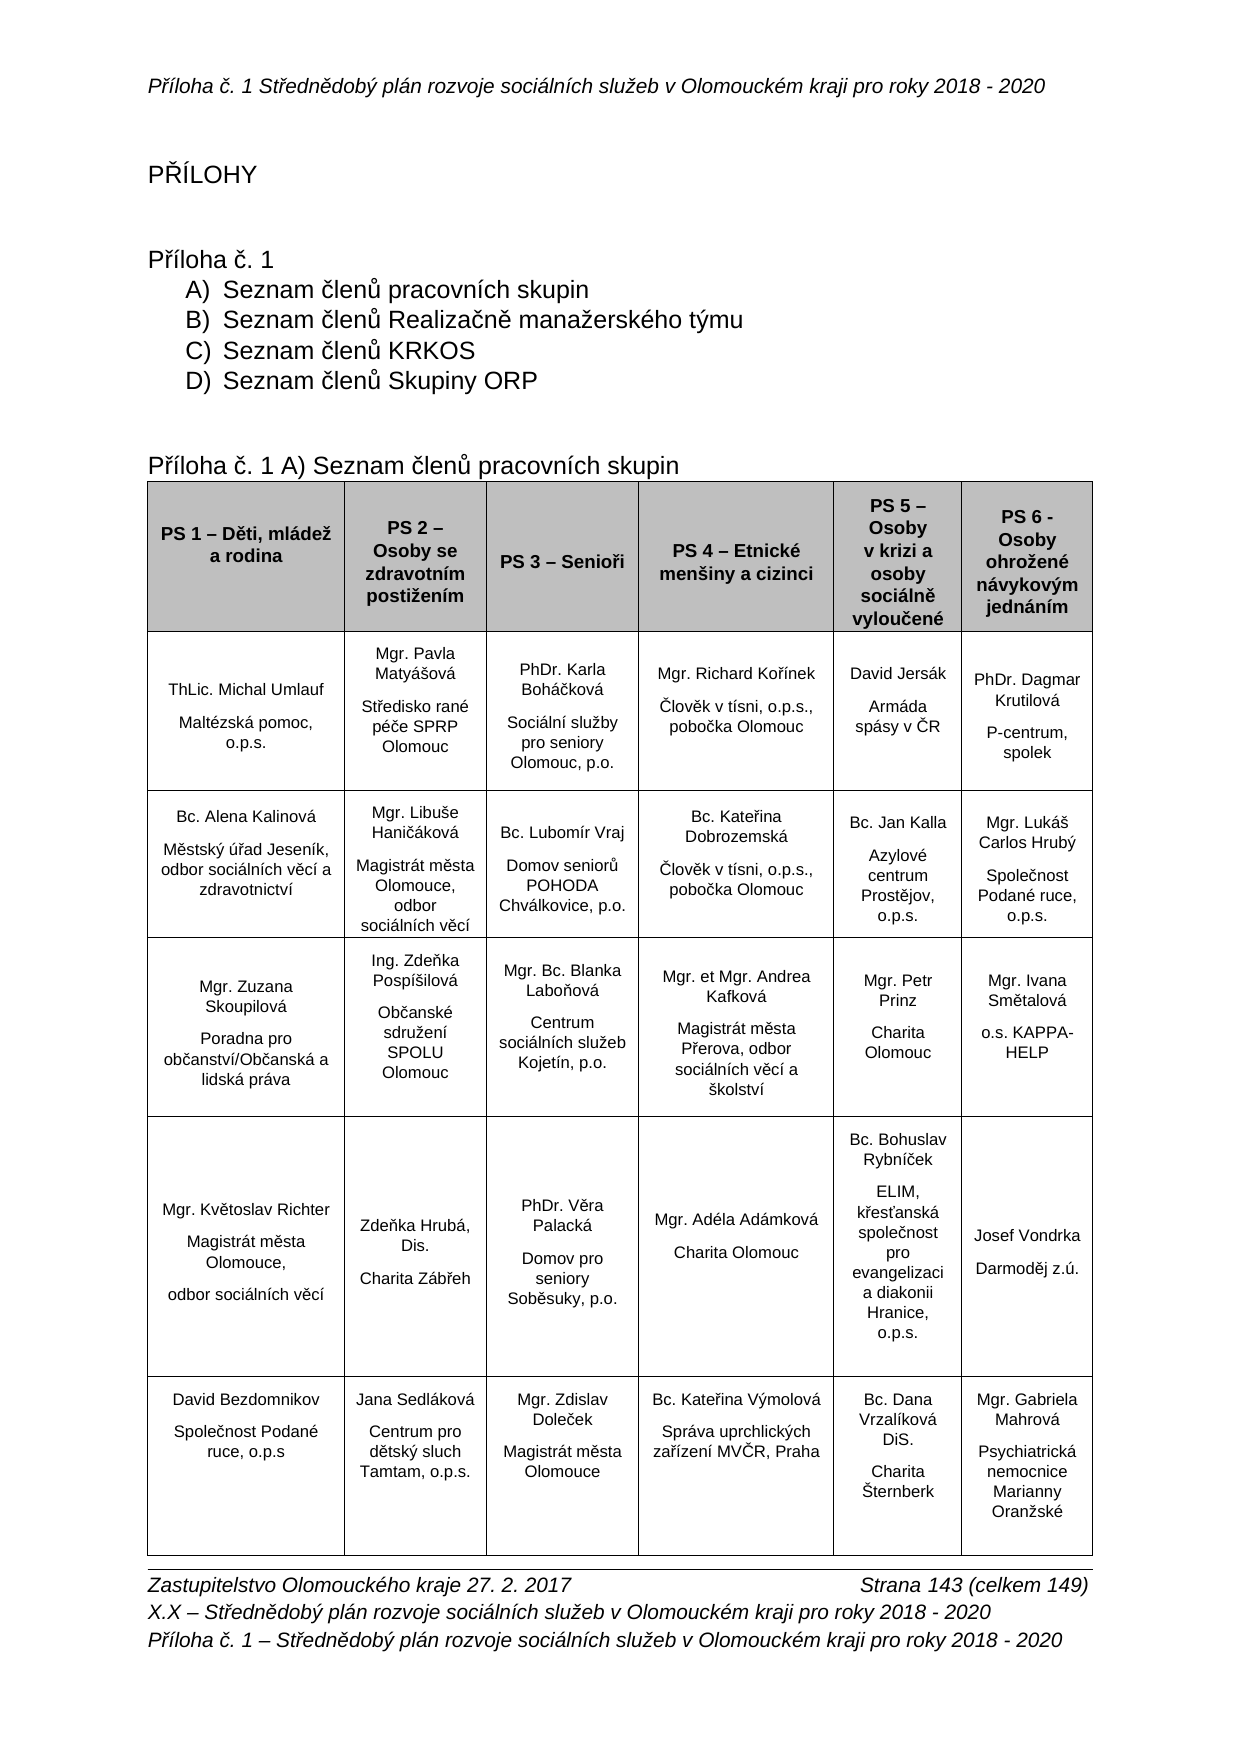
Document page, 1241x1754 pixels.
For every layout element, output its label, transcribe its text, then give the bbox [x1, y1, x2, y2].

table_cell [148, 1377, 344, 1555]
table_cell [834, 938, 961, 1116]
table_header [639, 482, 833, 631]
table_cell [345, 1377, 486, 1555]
list Seznam členů pracovních skupin [185, 275, 1093, 304]
list Seznam členů Skupiny ORP [185, 366, 1093, 394]
list Seznam členů KRKOS [185, 336, 1093, 364]
text Příloha č. 1 [148, 245, 1093, 274]
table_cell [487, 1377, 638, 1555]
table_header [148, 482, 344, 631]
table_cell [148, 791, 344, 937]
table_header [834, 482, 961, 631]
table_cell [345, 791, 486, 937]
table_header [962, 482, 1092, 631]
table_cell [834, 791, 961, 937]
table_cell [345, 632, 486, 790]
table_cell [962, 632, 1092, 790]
text PŘÍLOHY [148, 160, 1093, 189]
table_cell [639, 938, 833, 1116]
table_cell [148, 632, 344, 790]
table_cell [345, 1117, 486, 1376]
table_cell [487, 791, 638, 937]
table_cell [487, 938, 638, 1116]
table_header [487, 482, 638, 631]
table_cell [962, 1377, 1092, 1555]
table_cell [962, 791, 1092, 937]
text Příloha č. 1 A) Seznam členů pracovních skupin [148, 451, 1093, 480]
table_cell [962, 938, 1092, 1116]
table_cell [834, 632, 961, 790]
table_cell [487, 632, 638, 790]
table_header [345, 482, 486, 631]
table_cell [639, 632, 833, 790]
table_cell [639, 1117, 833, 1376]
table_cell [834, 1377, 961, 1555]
list Seznam členů Realizačně manažerského týmu [185, 306, 1093, 334]
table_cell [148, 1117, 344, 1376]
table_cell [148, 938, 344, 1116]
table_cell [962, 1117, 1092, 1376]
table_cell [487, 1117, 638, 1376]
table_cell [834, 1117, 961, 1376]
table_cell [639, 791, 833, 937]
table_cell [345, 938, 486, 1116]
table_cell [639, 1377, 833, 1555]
